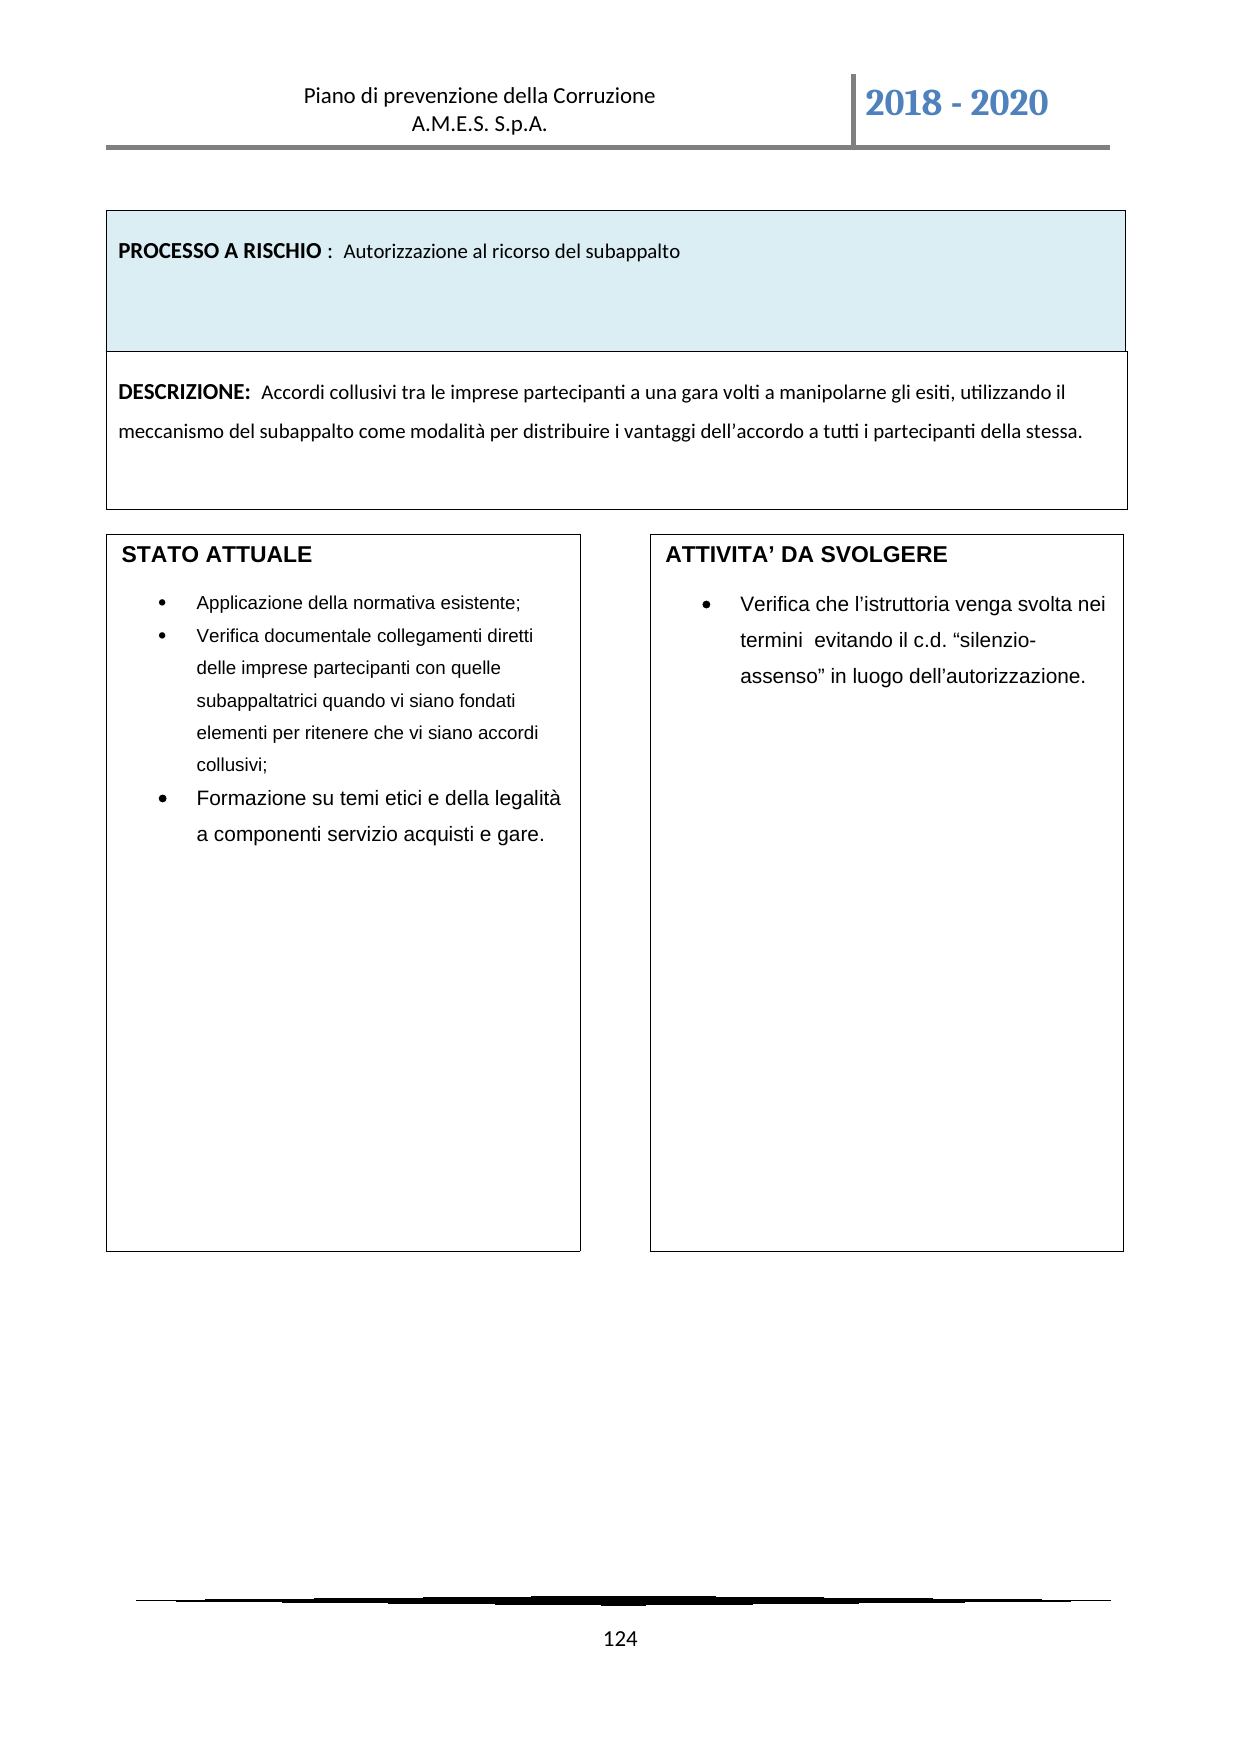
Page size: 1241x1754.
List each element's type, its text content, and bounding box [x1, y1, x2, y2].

table_header PROCESSO A RISCHIO : Autorizzazione al ricorso del subappalto [107, 211, 1125, 351]
table_cell DESCRIZIONE: Accordi collusivi tra le imprese partecipanti a una gara volti a manipolarne gli esiti, utilizzando il meccanismo del subappalto come modalità per distribuire i vantaggi dell’accordo a tutti i partecipanti della stessa. [107, 352, 1127, 509]
